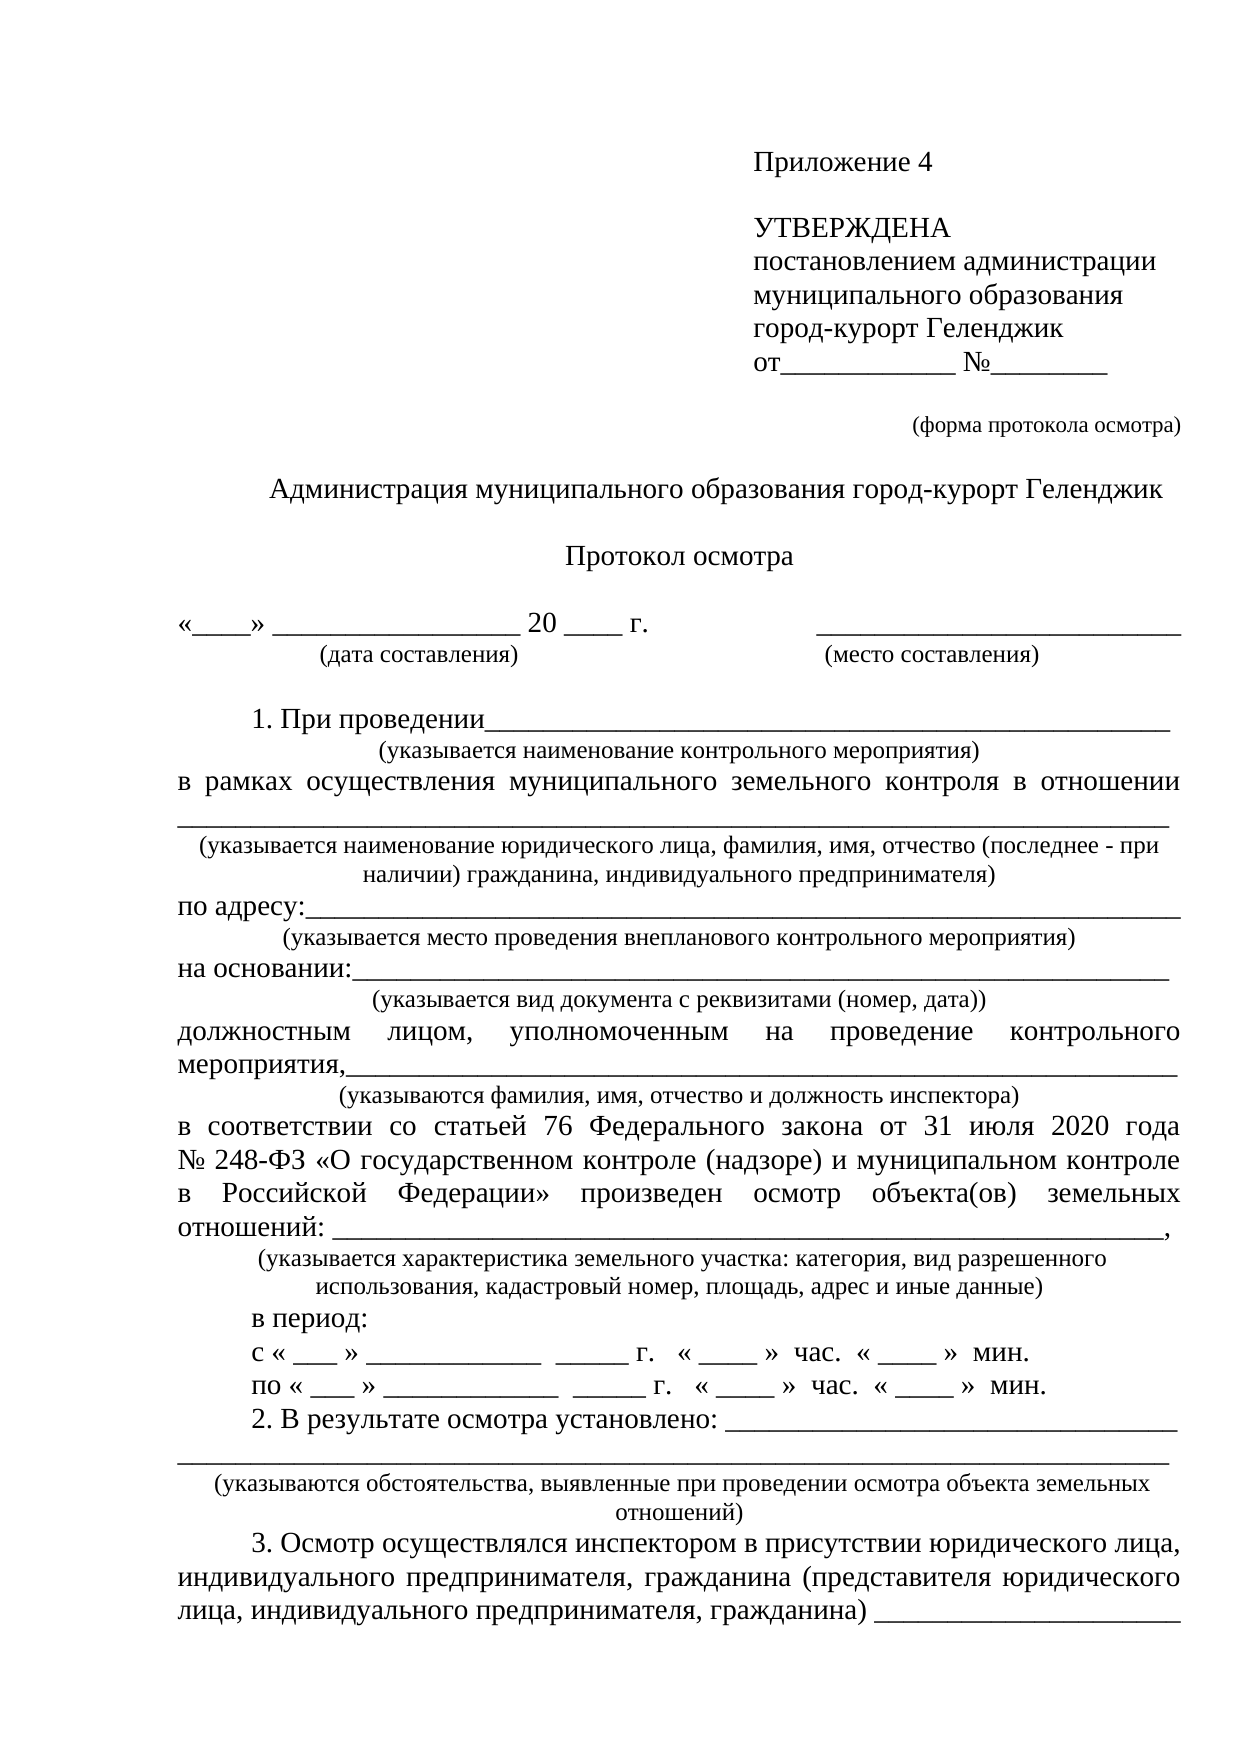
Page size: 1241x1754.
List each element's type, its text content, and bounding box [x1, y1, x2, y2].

text Протокол осмотра [177, 538, 1181, 572]
text (указываются фамилия, имя, отчество и должность инспектора) [177, 1080, 1181, 1108]
text «____» _________________ 20 ____ г. _________________________ [177, 605, 1181, 639]
text (указывается характеристика земельного участка: категория, вид разрешенного использования, кадастровый номер, площадь, адрес и иные данные) [177, 1243, 1181, 1300]
text Администрация муниципального образования город-курорт Геленджик [177, 471, 1181, 505]
text от____________ №________ [177, 344, 1181, 378]
text по адресу:____________________________________________________________ [177, 888, 1181, 922]
text (указывается наименование юридического лица, фамилия, имя, отчество (последнее - при наличии) гражданина, индивидуального предпринимателя) [177, 831, 1181, 888]
text 1. При проведении_______________________________________________ [177, 701, 1181, 735]
text (указывается вид документа с реквизитами (номер, дата)) [177, 984, 1181, 1013]
list с « ___ » ____________ _____ г. « ____ » час. « ____ » мин. [177, 1334, 1181, 1367]
text в период: [177, 1300, 1181, 1334]
text на основании:________________________________________________________ [177, 950, 1181, 984]
list по « ___ » ____________ _____ г. « ____ » час. « ____ » мин. [177, 1367, 1181, 1401]
text постановлением администрации [177, 243, 1181, 277]
text в рамках осуществления муниципального земельного контроля в отношении ____________________________________________________________________ [177, 763, 1181, 831]
text (дата составления) (место составления) [177, 639, 1181, 668]
text (указываются обстоятельства, выявленные при проведении осмотра объекта земельных отношений) [177, 1468, 1181, 1525]
text (указывается место проведения внепланового контрольного мероприятия) [177, 922, 1181, 950]
text город-курорт Геленджик [177, 311, 1181, 344]
text (форма протокола осмотра) [177, 411, 1181, 438]
text Приложение 4 [177, 151, 1181, 176]
text 3. Осмотр осуществлялся инспектором в присутствии юридического лица, индивидуального предпринимателя, гражданина (представителя юридического лица, индивидуального предпринимателя, гражданина) _____________________ [177, 1525, 1181, 1626]
text в соответствии со статьей 76 Федерального закона от 31 июля 2020 года № 248-ФЗ «О государственном контроле (надзоре) и муниципальном контроле в Российской Федерации» произведен осмотр объекта(ов) земельных отношений: _________________________________________________________, [177, 1108, 1181, 1243]
text должностным лицом, уполномоченным на проведение контрольного мероприятия,_________________________________________________________ [177, 1013, 1181, 1080]
text (указывается наименование контрольного мероприятия) [177, 735, 1181, 763]
text 2. В результате осмотра установлено: _______________________________ [177, 1401, 1181, 1434]
text ____________________________________________________________________ [177, 1434, 1181, 1468]
text УТВЕРЖДЕНА [177, 210, 1181, 243]
text муниципального образования [177, 277, 1181, 311]
